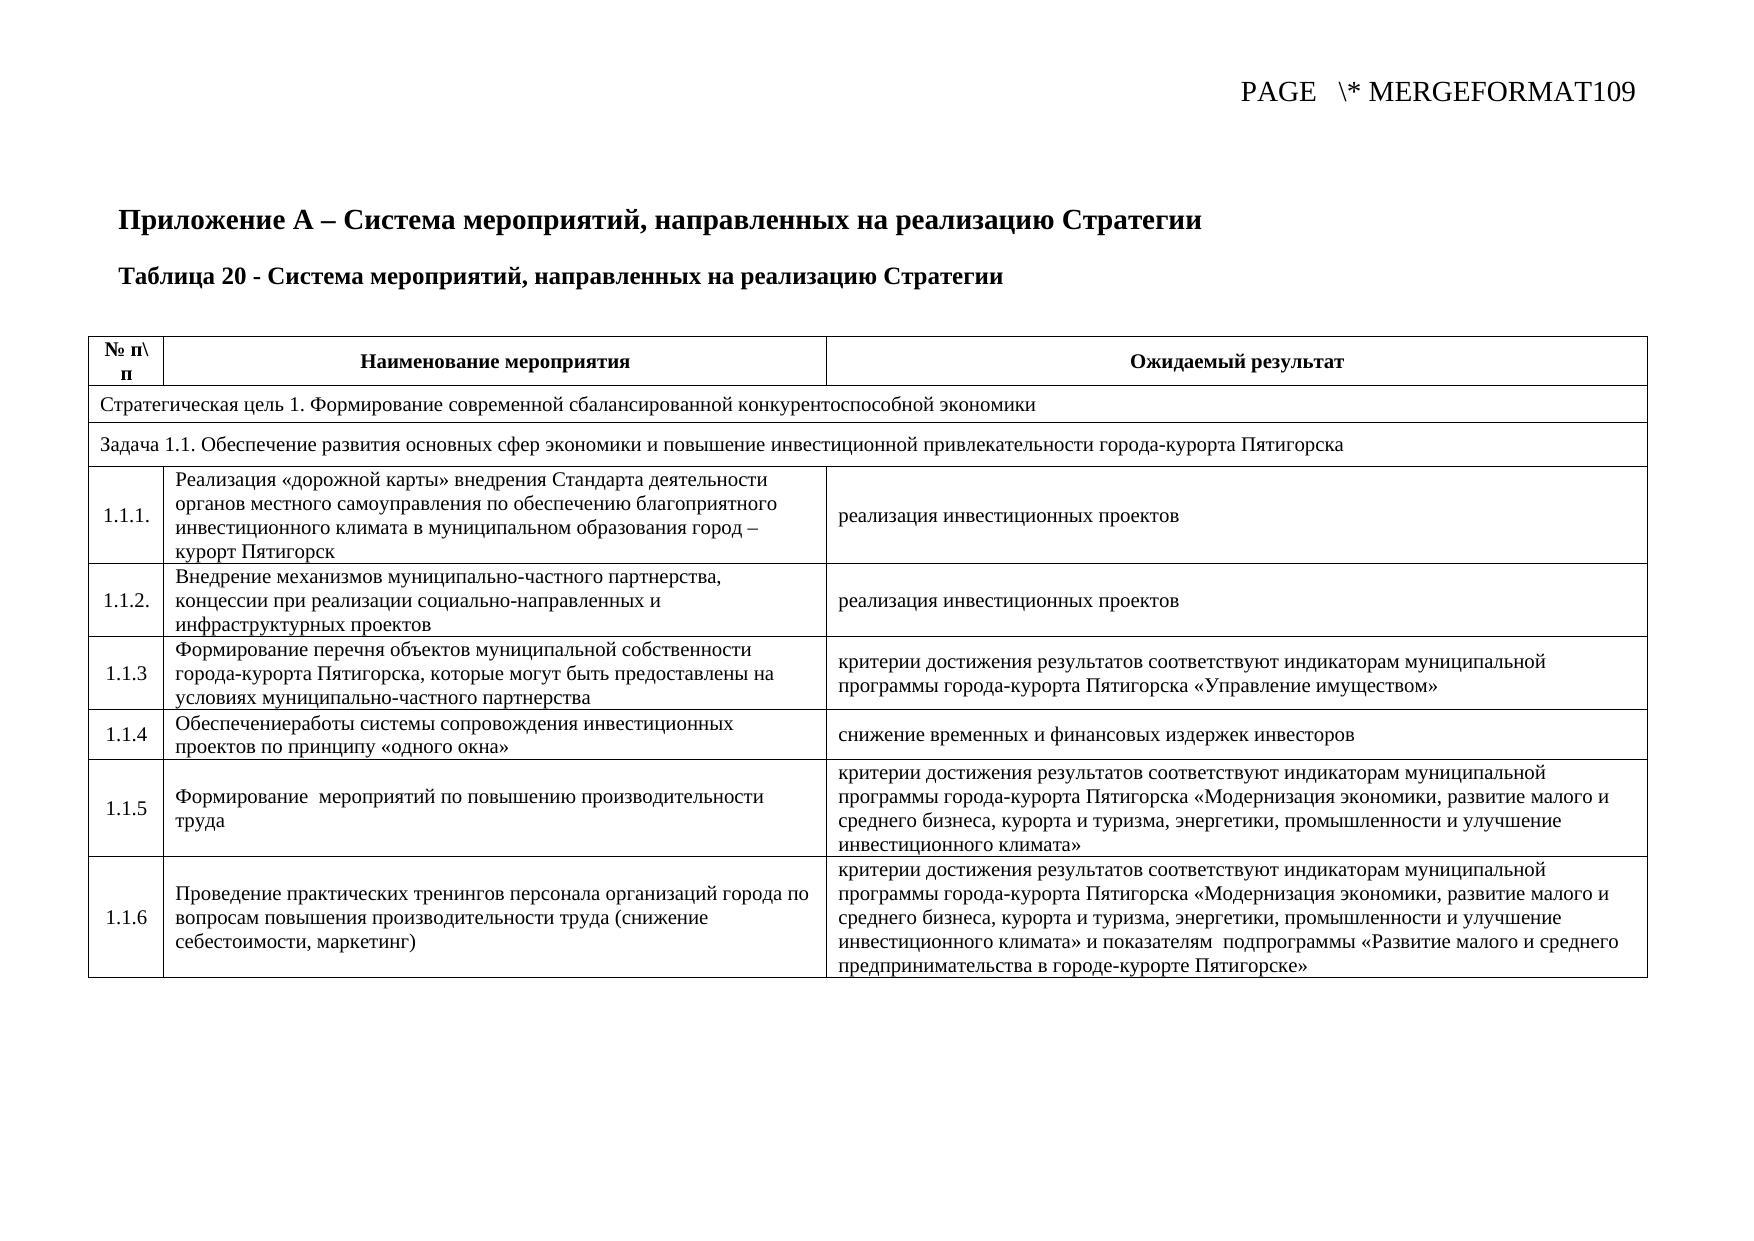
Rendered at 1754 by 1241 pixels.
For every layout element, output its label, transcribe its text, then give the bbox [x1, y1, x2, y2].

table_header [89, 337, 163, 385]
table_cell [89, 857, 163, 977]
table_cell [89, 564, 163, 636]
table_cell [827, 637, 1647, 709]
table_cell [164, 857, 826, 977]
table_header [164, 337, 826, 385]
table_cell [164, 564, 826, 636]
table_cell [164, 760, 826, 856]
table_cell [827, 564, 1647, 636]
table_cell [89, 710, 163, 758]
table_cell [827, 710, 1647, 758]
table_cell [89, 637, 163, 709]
subtitle Приложение А – Система мероприятий, направленных на реализацию Стратегии [118, 202, 1636, 236]
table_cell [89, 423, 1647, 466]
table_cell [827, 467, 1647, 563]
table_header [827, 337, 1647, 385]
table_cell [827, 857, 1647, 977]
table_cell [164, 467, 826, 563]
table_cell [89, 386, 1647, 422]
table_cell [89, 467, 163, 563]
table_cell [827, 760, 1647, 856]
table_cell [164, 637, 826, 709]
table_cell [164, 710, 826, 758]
text Таблица 20 - Система мероприятий, направленных на реализацию Стратегии [118, 261, 1636, 289]
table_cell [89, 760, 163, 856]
